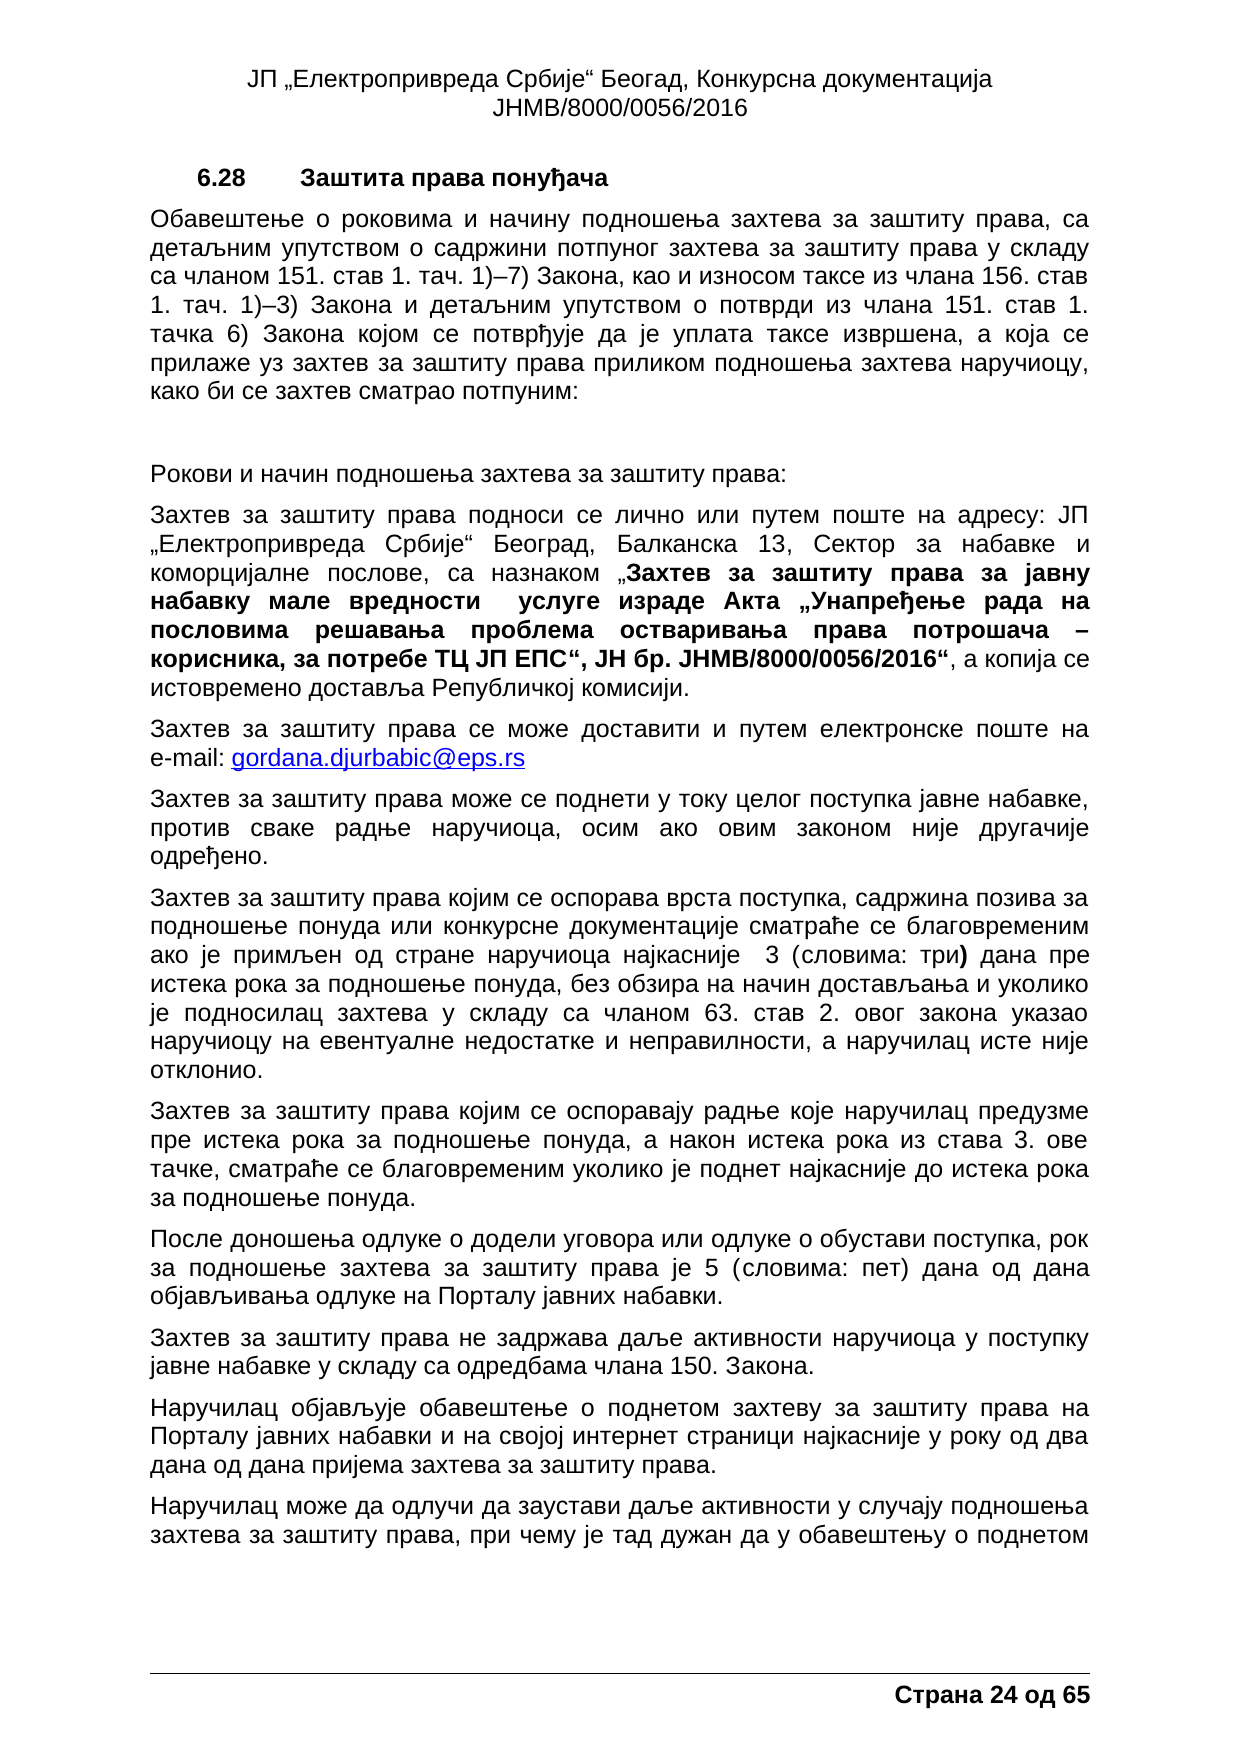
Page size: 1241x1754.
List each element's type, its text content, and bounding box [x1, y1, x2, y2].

text Захтев за заштиту права подноси се лично или путем поште на адресу: ЈП „Електропривреда Србије“ Београд, Балканска 13, Сектор за набавке и коморцијалне послове, са назнаком „Захтев за заштиту права за јавну набавку мале вредности услуге израде Акта „Унапређење рада на пословима решавања проблема остваривања права потрошача – корисника, за потребе ТЦ ЈП ЕПС“, ЈН бр. ЈНМВ/8000/0056/2016“, а копија се истовремено доставља Републичкој комисији. [150, 500, 1090, 701]
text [150, 1491, 1090, 1549]
text Захтев за заштиту права не задржава даље активности наручиоца у поступку јавне набавке у складу са одредбама члана 150. Закона. [150, 1322, 1090, 1380]
text Захтев за заштиту права којим се оспорава врста поступка, садржина позива за подношење понуда или конкурсне документације сматраће се благовременим ако је примљен од стране наручиоца најкасније 3 (словима: три) дана пре истека рока за подношење понуда, без обзира на начин достављања и уколико је подносилац захтева у складу са чланом 63. став 2. овог закона указао наручиоцу на евентуалне недостатке и неправилности, а наручилац исте није отклонио. [150, 882, 1090, 1084]
text Захтев за заштиту права којим се оспоравају радње које наручилац предузме пре истека рока за подношење понуда, а након истека рока из става 3. ове тачке, сматраће се благовременим уколико је поднет најкасније до истека рока за подношење понуда. [150, 1096, 1090, 1211]
text Рокови и начин подношења захтева за заштиту права: [150, 459, 1090, 487]
text После доношења одлуке о додели уговора или одлуке о обустави поступка, рок за подношење захтева за заштиту права је 5 (словима: пет) дана од дана објављивања одлуке на Порталу јавних набавки. [150, 1224, 1090, 1310]
text Обавештење о роковима и начину подношења захтева за заштиту права, са детаљним упутством о садржини потпуног захтева за заштиту права у складу са чланом 151. став 1. тач. 1)–7) Закона, као и износом таксе из члана 156. став 1. тач. 1)–3) Закона и детаљним упутством о потврди из члана 151. став 1. тачка 6) Закона којом се потврђује да је уплата таксе извршена, а која се прилаже уз захтев за заштиту права приликом подношења захтева наручиоцу, како би се захтев сматрао потпуним: [150, 204, 1090, 405]
list Заштита права понуђача [197, 162, 1090, 191]
text Захтев за заштиту права се може доставити и путем електронске поште на e-mail: gordana.djurbabic@eps.rs [150, 714, 1090, 771]
text Наручилац објављује обавештење о поднетом захтеву за заштиту права на Порталу јавних набавки и на својој интернет страници најкасније у року од два дана од дана пријема захтева за заштиту права. [150, 1392, 1090, 1479]
text Захтев за заштиту права може се поднети у току целог поступка јавне набавке, против сваке радње наручиоца, осим ако овим законом није другачије одређено. [150, 784, 1090, 870]
